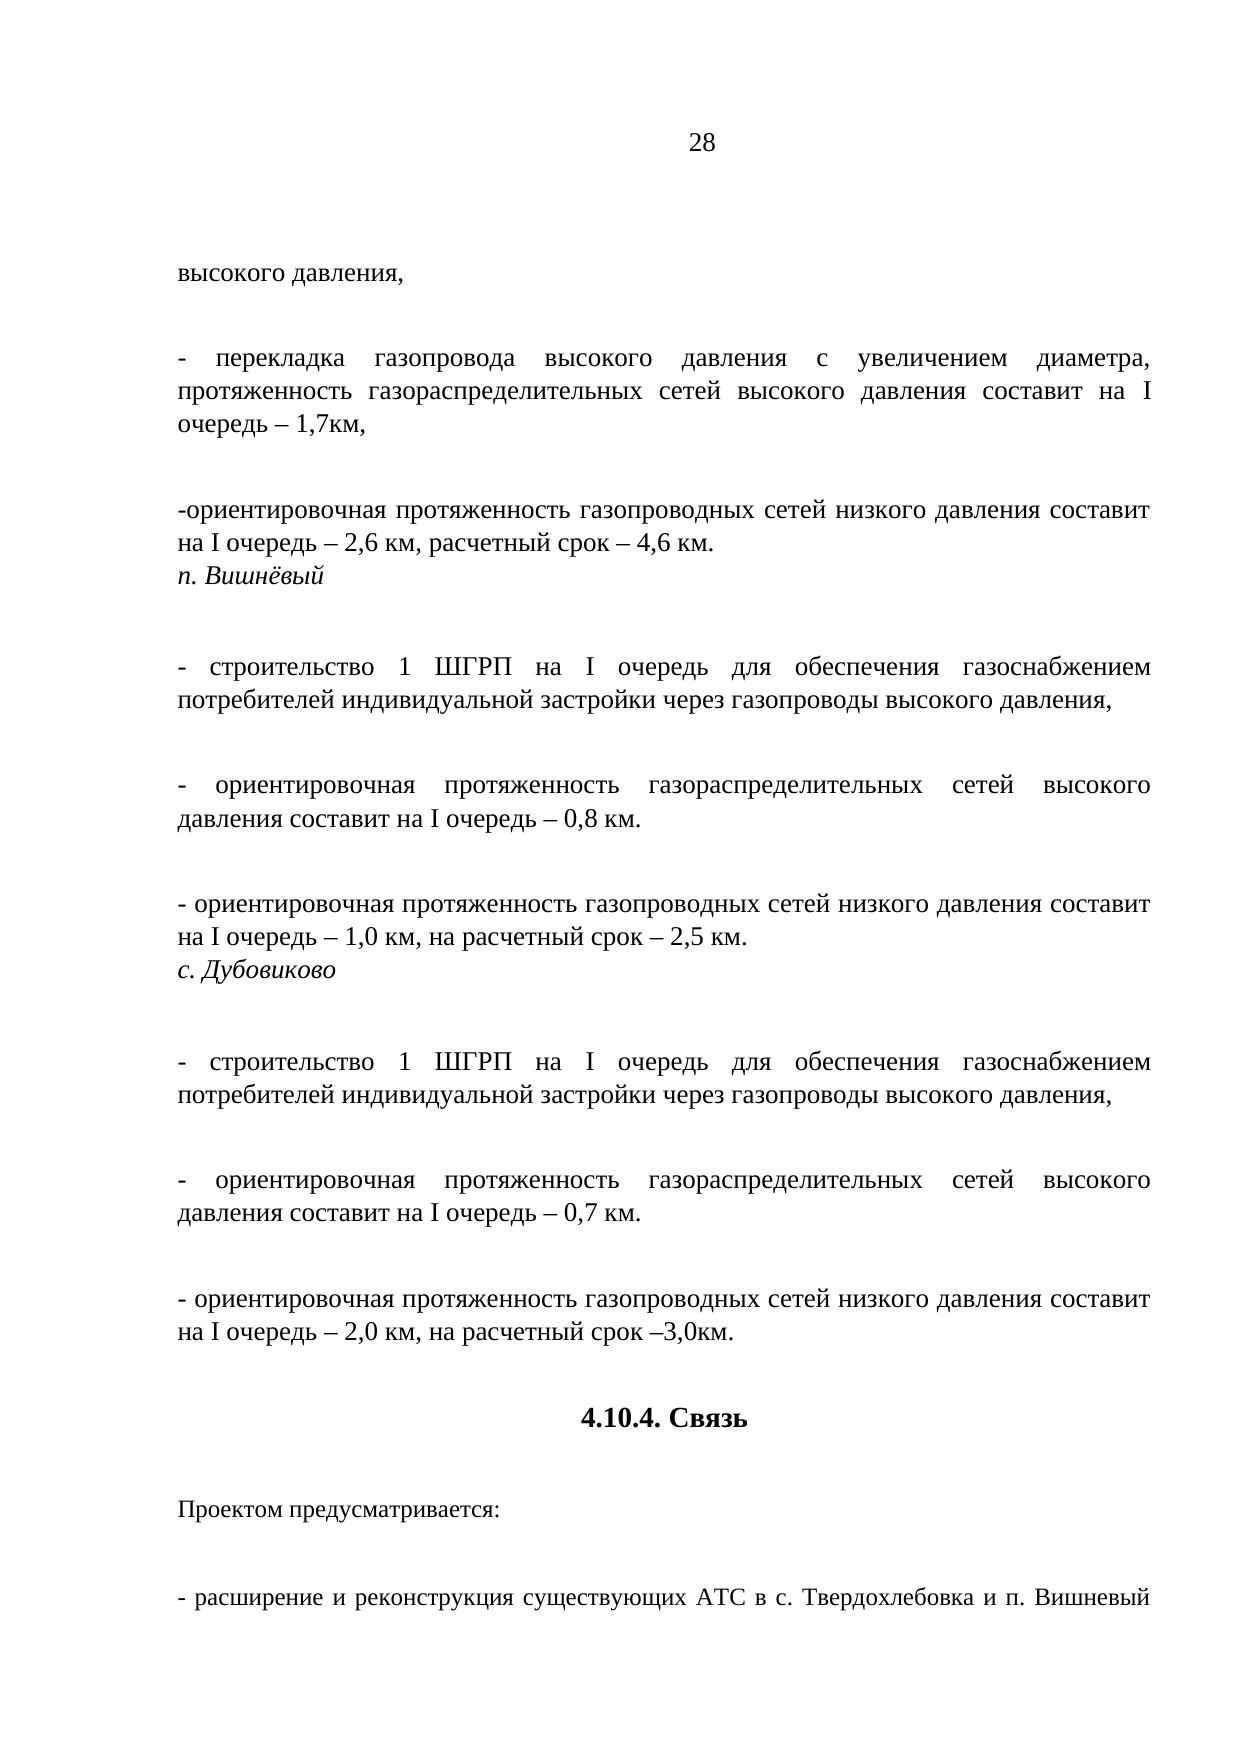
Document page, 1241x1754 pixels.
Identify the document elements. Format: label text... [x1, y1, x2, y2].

title - ориентировочная протяженность газораспределительных сетей высокого давления составит на I очередь – 0,7 км. [177, 1163, 1152, 1227]
subtitle 4.10.4. Связь [177, 1400, 1152, 1434]
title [177, 256, 1152, 287]
text п. Вишнёвый [177, 559, 1152, 590]
title - перекладка газопровода высокого давления с увеличением диаметра, протяженность газораспределительных сетей высокого давления составит на I очередь – 1,7км, [177, 341, 1152, 438]
title -ориентировочная протяженность газопроводных сетей низкого давления составит на I очередь – 2,6 км, расчетный срок – . [177, 493, 1152, 557]
title - строительство 1 ШГРП на I очередь для обеспечения газоснабжением потребителей индивидуальной застройки через газопроводы высокого давления, [177, 1044, 1152, 1109]
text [177, 1582, 1152, 1611]
text Проектом предусматривается: [177, 1494, 1152, 1523]
title - ориентировочная протяженность газораспределительных сетей высокого давления составит на I очередь – . [177, 769, 1152, 833]
title - строительство 1 ШГРП на I очередь для обеспечения газоснабжением потребителей индивидуальной застройки через газопроводы высокого давления, [177, 650, 1152, 714]
text с. Дубовиково [177, 954, 1152, 985]
title - ориентировочная протяженность газопроводных сетей низкого давления составит на I очередь – 2,0 км, на расчетный срок –3,0км. [177, 1282, 1152, 1346]
title - ориентировочная протяженность газопроводных сетей низкого давления составит на I очередь – 1,0 км, на расчетный срок – . [177, 887, 1152, 952]
